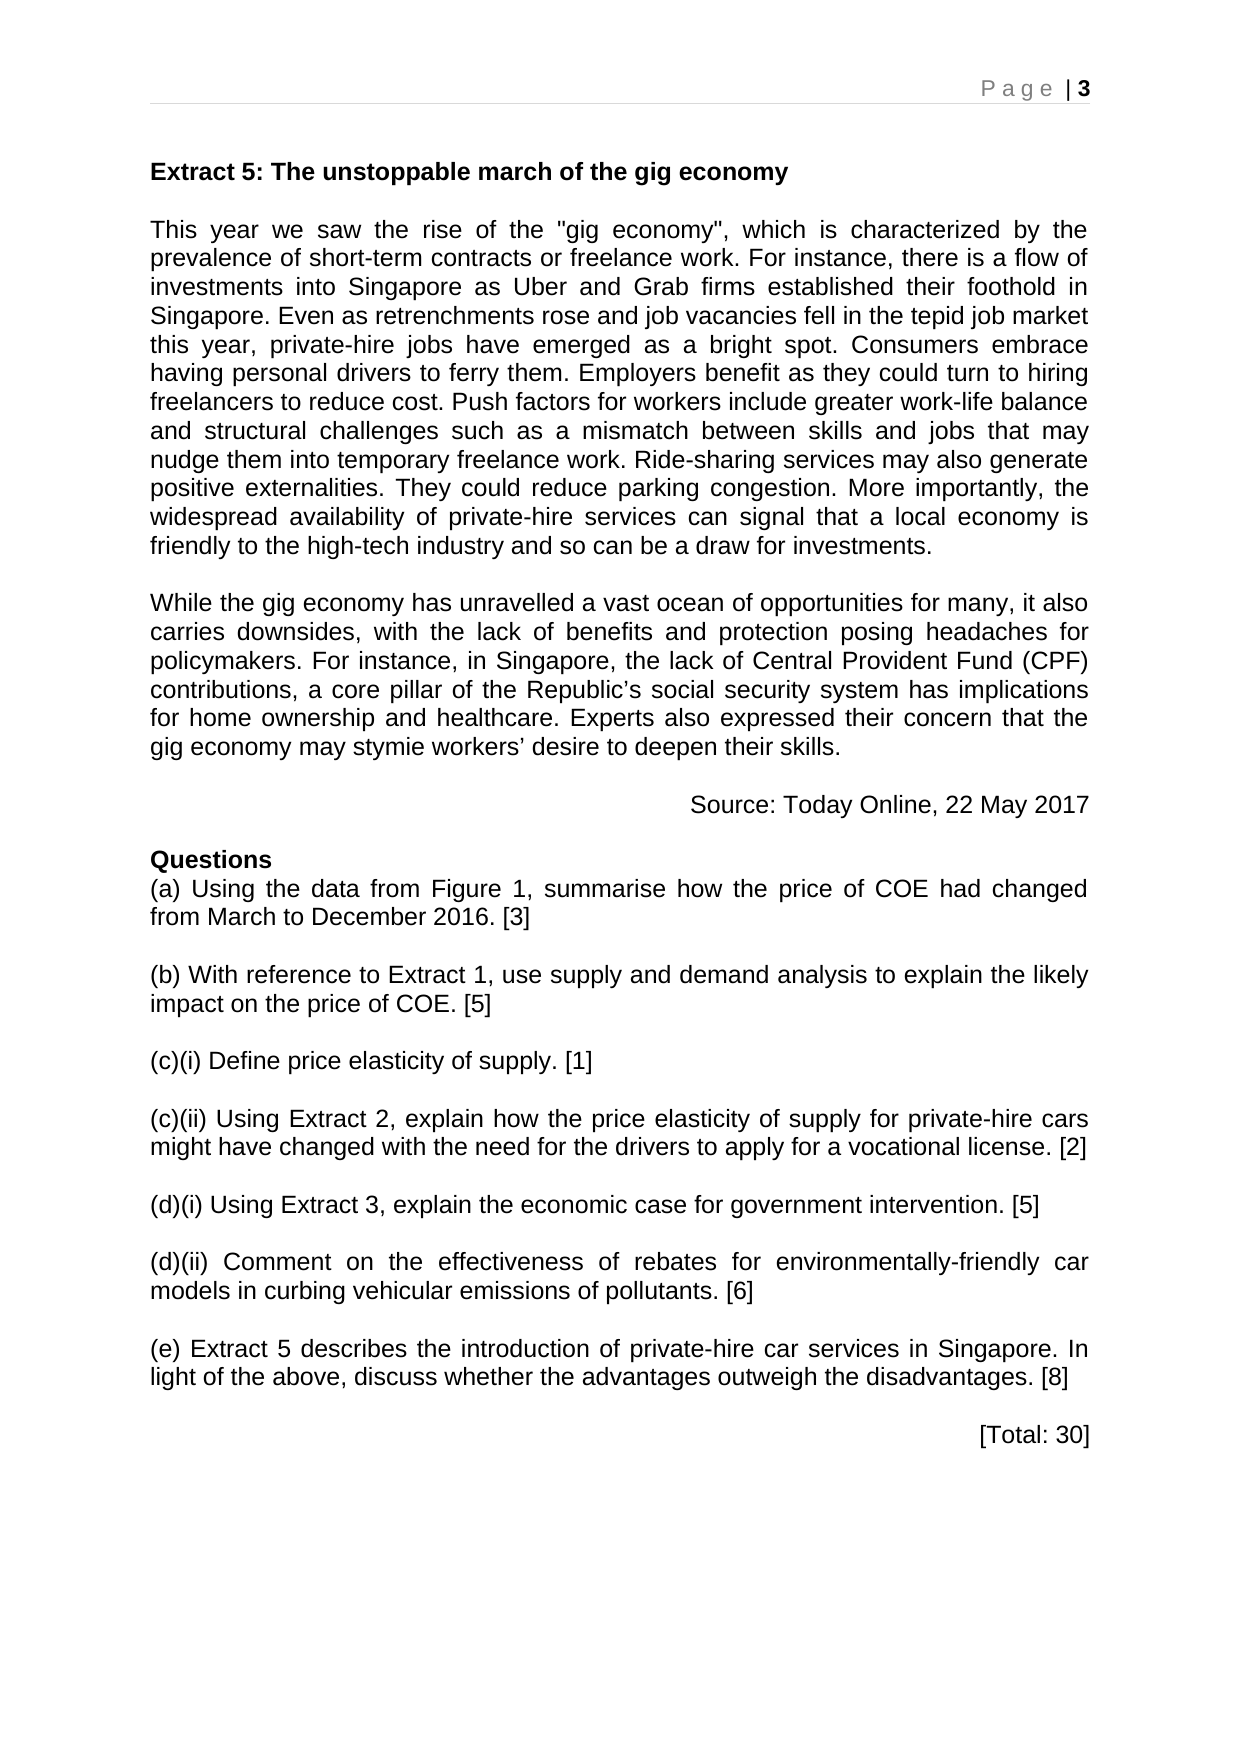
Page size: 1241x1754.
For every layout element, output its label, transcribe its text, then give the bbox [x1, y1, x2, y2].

text (d)(ii) Comment on the effectiveness of rebates for environmentally-friendly car models in curbing vehicular emissions of pollutants. [6] [150, 1247, 1090, 1305]
text [Total: 30] [150, 1420, 1090, 1448]
text Source: Today Online, 22 May 2017 [150, 790, 1090, 818]
text (b) With reference to Extract 1, use supply and demand analysis to explain the likely impact on the price of COE. [5] [150, 960, 1090, 1017]
text (e) Extract 5 describes the introduction of private-hire car services in Singapore. In light of the above, discuss whether the advantages outweigh the disadvantages. [8] [150, 1333, 1090, 1391]
text (c)(i) Define price elasticity of supply. [1] [150, 1046, 1090, 1075]
text (c)(ii) Using Extract 2, explain how the price elasticity of supply for private-hire cars might have changed with the need for the drivers to apply for a vocational license. [2] [150, 1103, 1090, 1161]
text Extract 5: The unstoppable march of the gig economy [150, 157, 1090, 186]
text (d)(i) Using Extract 3, explain the economic case for government intervention. [5] [150, 1190, 1090, 1218]
text This year we saw the rise of the "gig economy", which is characterized by the prevalence of short-term contracts or freelance work. For instance, there is a flow of investments into Singapore as Uber and Grab firms established their foothold in Singapore. Even as retrenchments rose and job vacancies fell in the tepid job market this year, private-hire jobs have emerged as a bright spot. Consumers embrace having personal drivers to ferry them. Employers benefit as they could turn to hiring freelancers to reduce cost. Push factors for workers include greater work-life balance and structural challenges such as a mismatch between skills and jobs that may nudge them into temporary freelance work. Ride-sharing services may also generate positive externalities. They could reduce parking congestion. More importantly, the widespread availability of private-hire services can signal that a local economy is friendly to the high-tech industry and so can be a draw for investments. [150, 215, 1090, 560]
text While the gig economy has unravelled a vast ocean of opportunities for many, it also carries downsides, with the lack of benefits and protection posing headaches for policymakers. For instance, in Singapore, the lack of Central Provident Fund (CPF) contributions, a core pillar of the Republic’s social security system has implications for home ownership and healthcare. Experts also expressed their concern that the gig economy may stymie workers’ desire to deepen their skills. [150, 588, 1090, 761]
text Questions [150, 845, 1090, 873]
text (a) Using the data from Figure 1, summarise how the price of COE had changed from March to December 2016. [3] [150, 873, 1090, 931]
